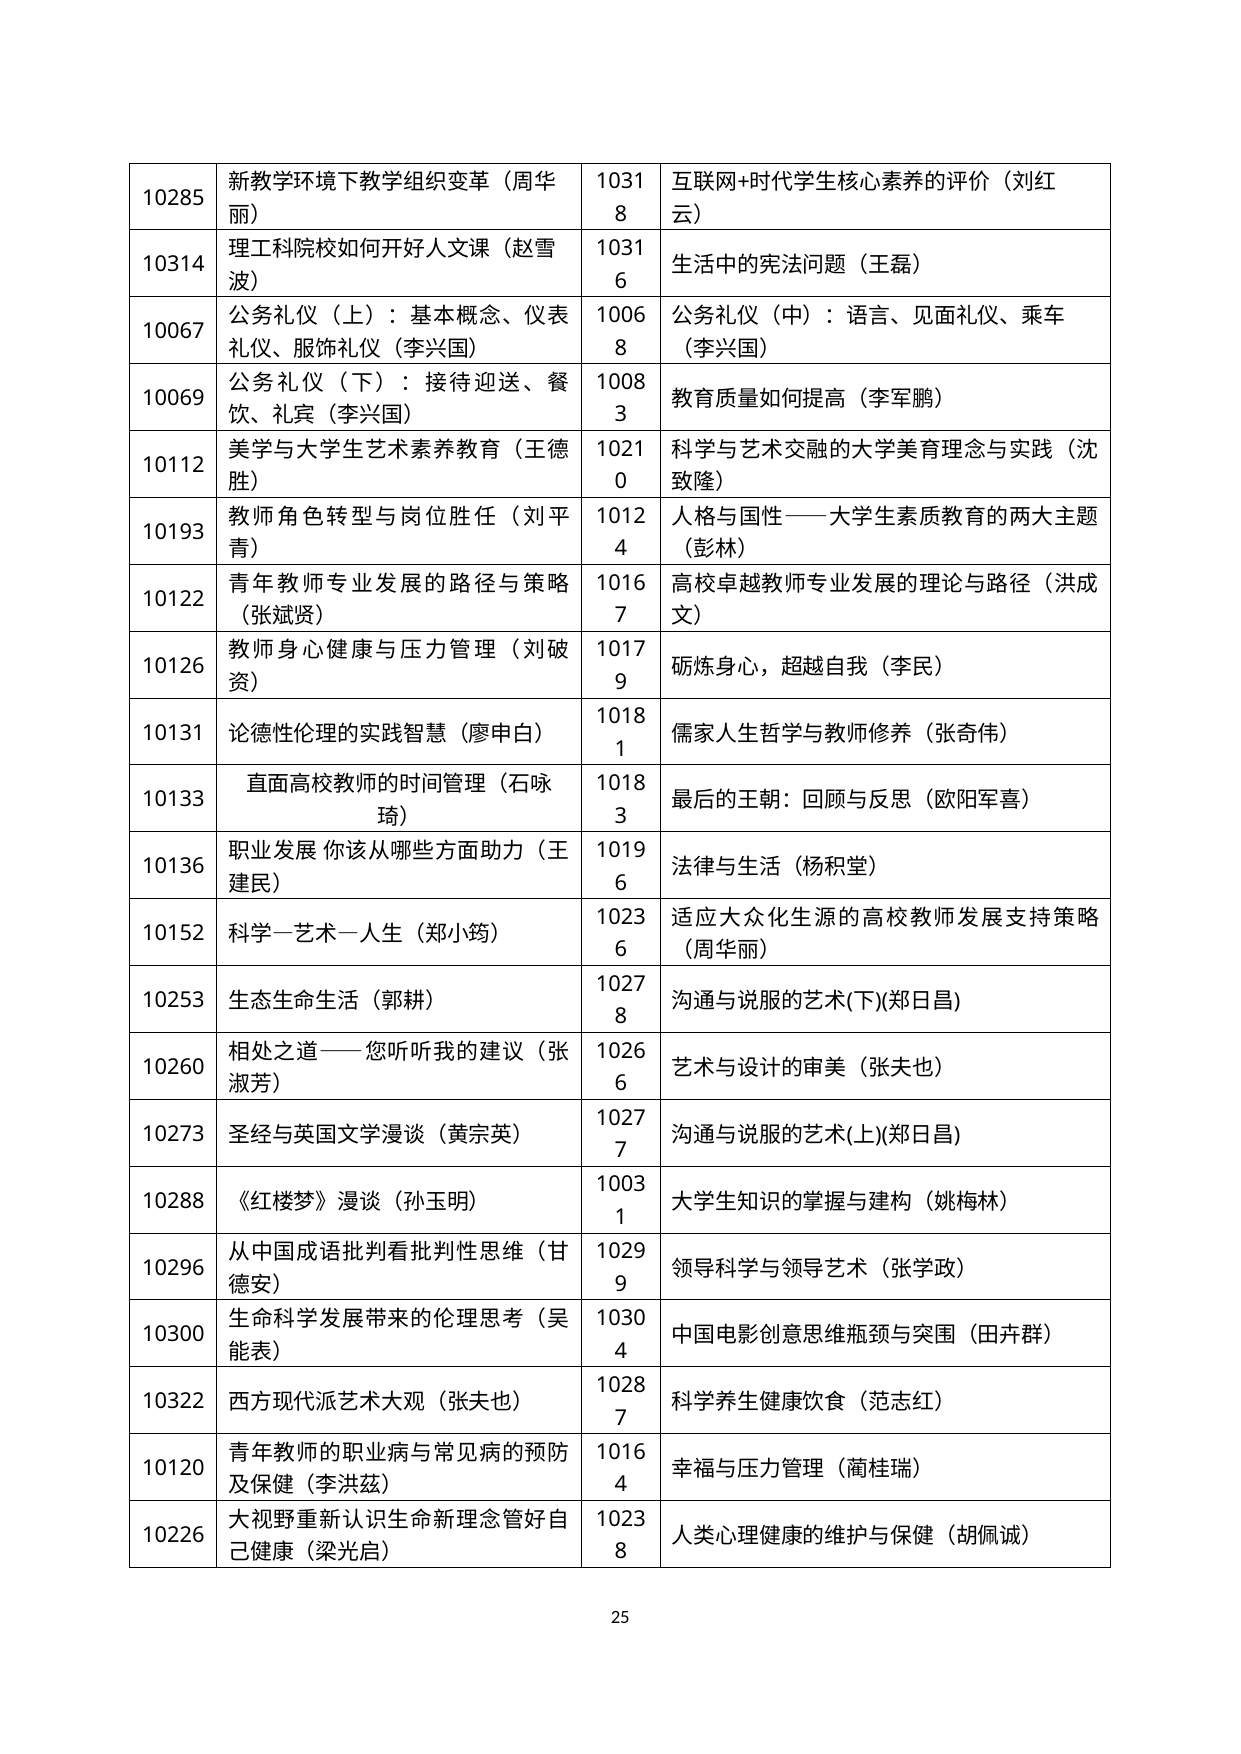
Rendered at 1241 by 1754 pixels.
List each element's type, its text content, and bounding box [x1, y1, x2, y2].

table_cell 10133 [130, 765, 216, 831]
table_cell 10124 [582, 498, 660, 564]
table_cell 10300 [130, 1300, 216, 1366]
table_cell 10253 [130, 966, 216, 1032]
table_cell 10277 [582, 1100, 660, 1166]
table_cell 10122 [130, 565, 216, 631]
table_cell 教师身心健康与压力管理（刘破资） [217, 632, 581, 697]
table_cell 10314 [130, 230, 216, 296]
table_cell 论德性伦理的实践智慧（廖申白） [217, 699, 581, 764]
table_cell 10304 [582, 1300, 660, 1366]
table_cell 适应大众化生源的高校教师发展支持策略（周华丽） [661, 899, 1110, 965]
table_cell 教育质量如何提高（李军鹏） [661, 364, 1110, 430]
table_cell 科学与艺术交融的大学美育理念与实践（沈致隆） [661, 431, 1110, 497]
table_cell 法律与生活（杨积堂） [661, 832, 1110, 898]
table_cell 公务礼仪（下）：接待迎送、餐饮、礼宾（李兴国） [217, 364, 581, 430]
table_cell 10183 [582, 765, 660, 831]
table_cell 10120 [130, 1434, 216, 1500]
table_cell 10164 [582, 1434, 660, 1500]
table_cell 10181 [582, 699, 660, 764]
table_cell 理工科院校如何开好人文课（赵雪波） [217, 230, 581, 296]
table_cell 10266 [582, 1033, 660, 1099]
table_cell 10136 [130, 832, 216, 898]
table_cell 10193 [130, 498, 216, 564]
table_cell 10285 [130, 164, 216, 229]
table_cell 新教学环境下教学组织变革（周华丽） [217, 164, 581, 229]
table_cell 人格与国性——大学生素质教育的两大主题（彭林） [661, 498, 1110, 564]
table_cell 10083 [582, 364, 660, 430]
table_cell 10226 [130, 1501, 216, 1567]
table_cell 生态生命生活（郭耕） [217, 966, 581, 1032]
table_cell 大视野重新认识生命新理念管好自己健康（梁光启） [217, 1501, 581, 1567]
table_cell 10299 [582, 1234, 660, 1299]
table_cell 科学养生健康饮食（范志红） [661, 1367, 1110, 1433]
table_cell 10296 [130, 1234, 216, 1299]
table_cell 公务礼仪（中）：语言、见面礼仪、乘车（李兴国） [661, 297, 1110, 363]
table_cell 《红楼梦》漫谈（孙玉明） [217, 1167, 581, 1232]
table_cell 儒家人生哲学与教师修养（张奇伟） [661, 699, 1110, 764]
table_cell 10167 [582, 565, 660, 631]
table_cell 10322 [130, 1367, 216, 1433]
table_cell 10238 [582, 1501, 660, 1567]
table_cell 10068 [582, 297, 660, 363]
table_cell 相处之道——您听听我的建议（张淑芳） [217, 1033, 581, 1099]
table_cell 幸福与压力管理（蔺桂瑞） [661, 1434, 1110, 1500]
table_cell 直面高校教师的时间管理（石咏琦） [217, 765, 581, 831]
table_cell 职业发展 你该从哪些方面助力（王建民） [217, 832, 581, 898]
table_cell 沟通与说服的艺术(下)(郑日昌) [661, 966, 1110, 1032]
table_cell 10288 [130, 1167, 216, 1232]
table_cell 沟通与说服的艺术(上)(郑日昌) [661, 1100, 1110, 1166]
table_cell 10152 [130, 899, 216, 965]
table_cell 高校卓越教师专业发展的理论与路径（洪成文） [661, 565, 1110, 631]
table_cell 10260 [130, 1033, 216, 1099]
table_cell 10031 [582, 1167, 660, 1232]
table_cell 生命科学发展带来的伦理思考（吴能表） [217, 1300, 581, 1366]
table_cell 10210 [582, 431, 660, 497]
table_cell 10067 [130, 297, 216, 363]
table_cell 人类心理健康的维护与保健（胡佩诚） [661, 1501, 1110, 1567]
table_cell 大学生知识的掌握与建构（姚梅林） [661, 1167, 1110, 1232]
table_cell 科学—艺术—人生（郑小筠） [217, 899, 581, 965]
table_cell 青年教师的职业病与常见病的预防及保健（李洪茲） [217, 1434, 581, 1500]
table_cell 10236 [582, 899, 660, 965]
table_cell 艺术与设计的审美（张夫也） [661, 1033, 1110, 1099]
table_cell 圣经与英国文学漫谈（黄宗英） [217, 1100, 581, 1166]
table_cell 西方现代派艺术大观（张夫也） [217, 1367, 581, 1433]
table_cell 10126 [130, 632, 216, 697]
table_cell 10287 [582, 1367, 660, 1433]
table_cell 10069 [130, 364, 216, 430]
table_cell 砺炼身心，超越自我（李民） [661, 632, 1110, 697]
table_cell 10196 [582, 832, 660, 898]
table_cell 10273 [130, 1100, 216, 1166]
table_cell 教师角色转型与岗位胜任（刘平青） [217, 498, 581, 564]
table_cell 互联网+时代学生核心素养的评价（刘红云） [661, 164, 1110, 229]
table_cell 从中国成语批判看批判性思维（甘德安） [217, 1234, 581, 1299]
table_cell 中国电影创意思维瓶颈与突围（田卉群） [661, 1300, 1110, 1366]
table_cell 10131 [130, 699, 216, 764]
table_cell 青年教师专业发展的路径与策略（张斌贤） [217, 565, 581, 631]
table_cell 10112 [130, 431, 216, 497]
table_cell 生活中的宪法问题（王磊） [661, 230, 1110, 296]
table_cell 10316 [582, 230, 660, 296]
table_cell 10179 [582, 632, 660, 697]
table_cell 公务礼仪（上）：基本概念、仪表礼仪、服饰礼仪（李兴国） [217, 297, 581, 363]
table_cell 10318 [582, 164, 660, 229]
table_cell 10278 [582, 966, 660, 1032]
table_cell 美学与大学生艺术素养教育（王德胜） [217, 431, 581, 497]
table_cell 领导科学与领导艺术（张学政） [661, 1234, 1110, 1299]
table_cell 最后的王朝：回顾与反思（欧阳军喜） [661, 765, 1110, 831]
